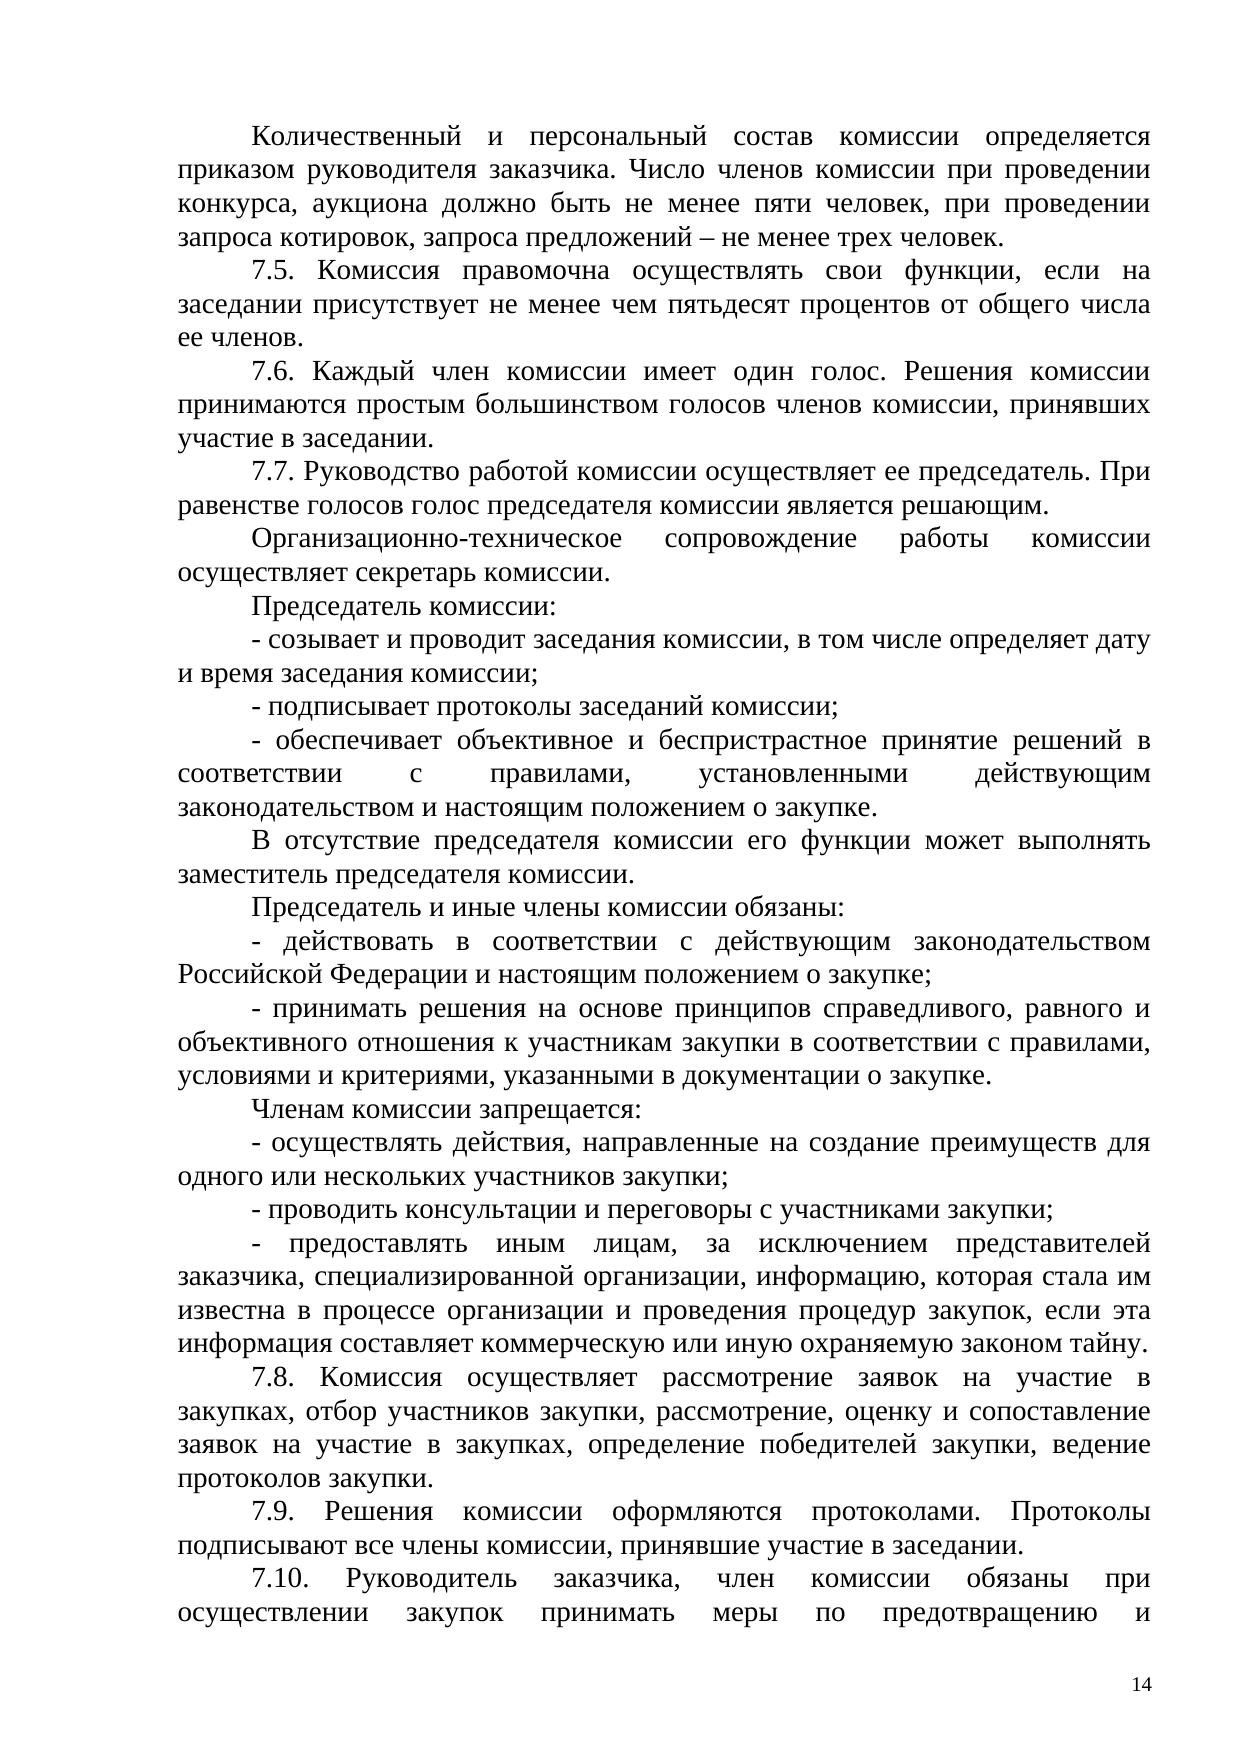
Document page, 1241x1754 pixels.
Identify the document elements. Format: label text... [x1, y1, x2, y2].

text - принимать решения на основе принципов справедливого, равного и объективного отношения к участникам закупки в соответствии с правилами, условиями и критериями, указанными в документации о закупке. [177, 990, 1152, 1091]
text - предоставлять иным лицам, за исключением представителей заказчика, специализированной организации, информацию, которая стала им известна в процессе организации и проведения процедур закупок, если эта информация составляет коммерческую или иную охраняемую законом тайну. [177, 1225, 1152, 1359]
text Организационно-техническое сопровождение работы комиссии осуществляет секретарь комиссии. [177, 521, 1152, 588]
text 7.6. Каждый член комиссии имеет один голос. Решения комиссии принимаются простым большинством голосов членов комиссии, принявших участие в заседании. [177, 353, 1152, 453]
text - подписывает протоколы заседаний комиссии; [177, 688, 1152, 722]
text Количественный и персональный состав комиссии определяется приказом руководителя заказчика. Число членов комиссии при проведении конкурса, аукциона должно быть не менее пяти человек, при проведении запроса котировок, запроса предложений – не менее трех человек. [177, 118, 1152, 252]
text Членам комиссии запрещается: [177, 1091, 1152, 1124]
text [177, 1560, 1152, 1627]
text - обеспечивает объективное и беспристрастное принятие решений в соответствии с правилами, установленными действующим законодательством и настоящим положением о закупке. [177, 722, 1152, 822]
text Председатель и иные члены комиссии обязаны: [177, 889, 1152, 923]
text 7.5. Комиссия правомочна осуществлять свои функции, если на заседании присутствует не менее чем пятьдесят процентов от общего числа ее членов. [177, 252, 1152, 353]
text - созывает и проводит заседания комиссии, в том числе определяет дату и время заседания комиссии; [177, 621, 1152, 688]
text 7.8. Комиссия осуществляет рассмотрение заявок на участие в закупках, отбор участников закупки, рассмотрение, оценку и сопоставление заявок на участие в закупках, определение победителей закупки, ведение протоколов закупки. [177, 1359, 1152, 1493]
text В отсутствие председателя комиссии его функции может выполнять заместитель председателя комиссии. [177, 822, 1152, 889]
text 7.7. Руководство работой комиссии осуществляет ее председатель. При равенстве голосов голос председателя комиссии является решающим. [177, 453, 1152, 521]
text Председатель комиссии: [177, 588, 1152, 621]
text 7.9. Решения комиссии оформляются протоколами. Протоколы подписывают все члены комиссии, принявшие участие в заседании. [177, 1493, 1152, 1560]
text - проводить консультации и переговоры с участниками закупки; [177, 1191, 1152, 1225]
text - осуществлять действия, направленные на создание преимуществ для одного или нескольких участников закупки; [177, 1124, 1152, 1191]
text - действовать в соответствии с действующим законодательством Российской Федерации и настоящим положением о закупке; [177, 923, 1152, 990]
